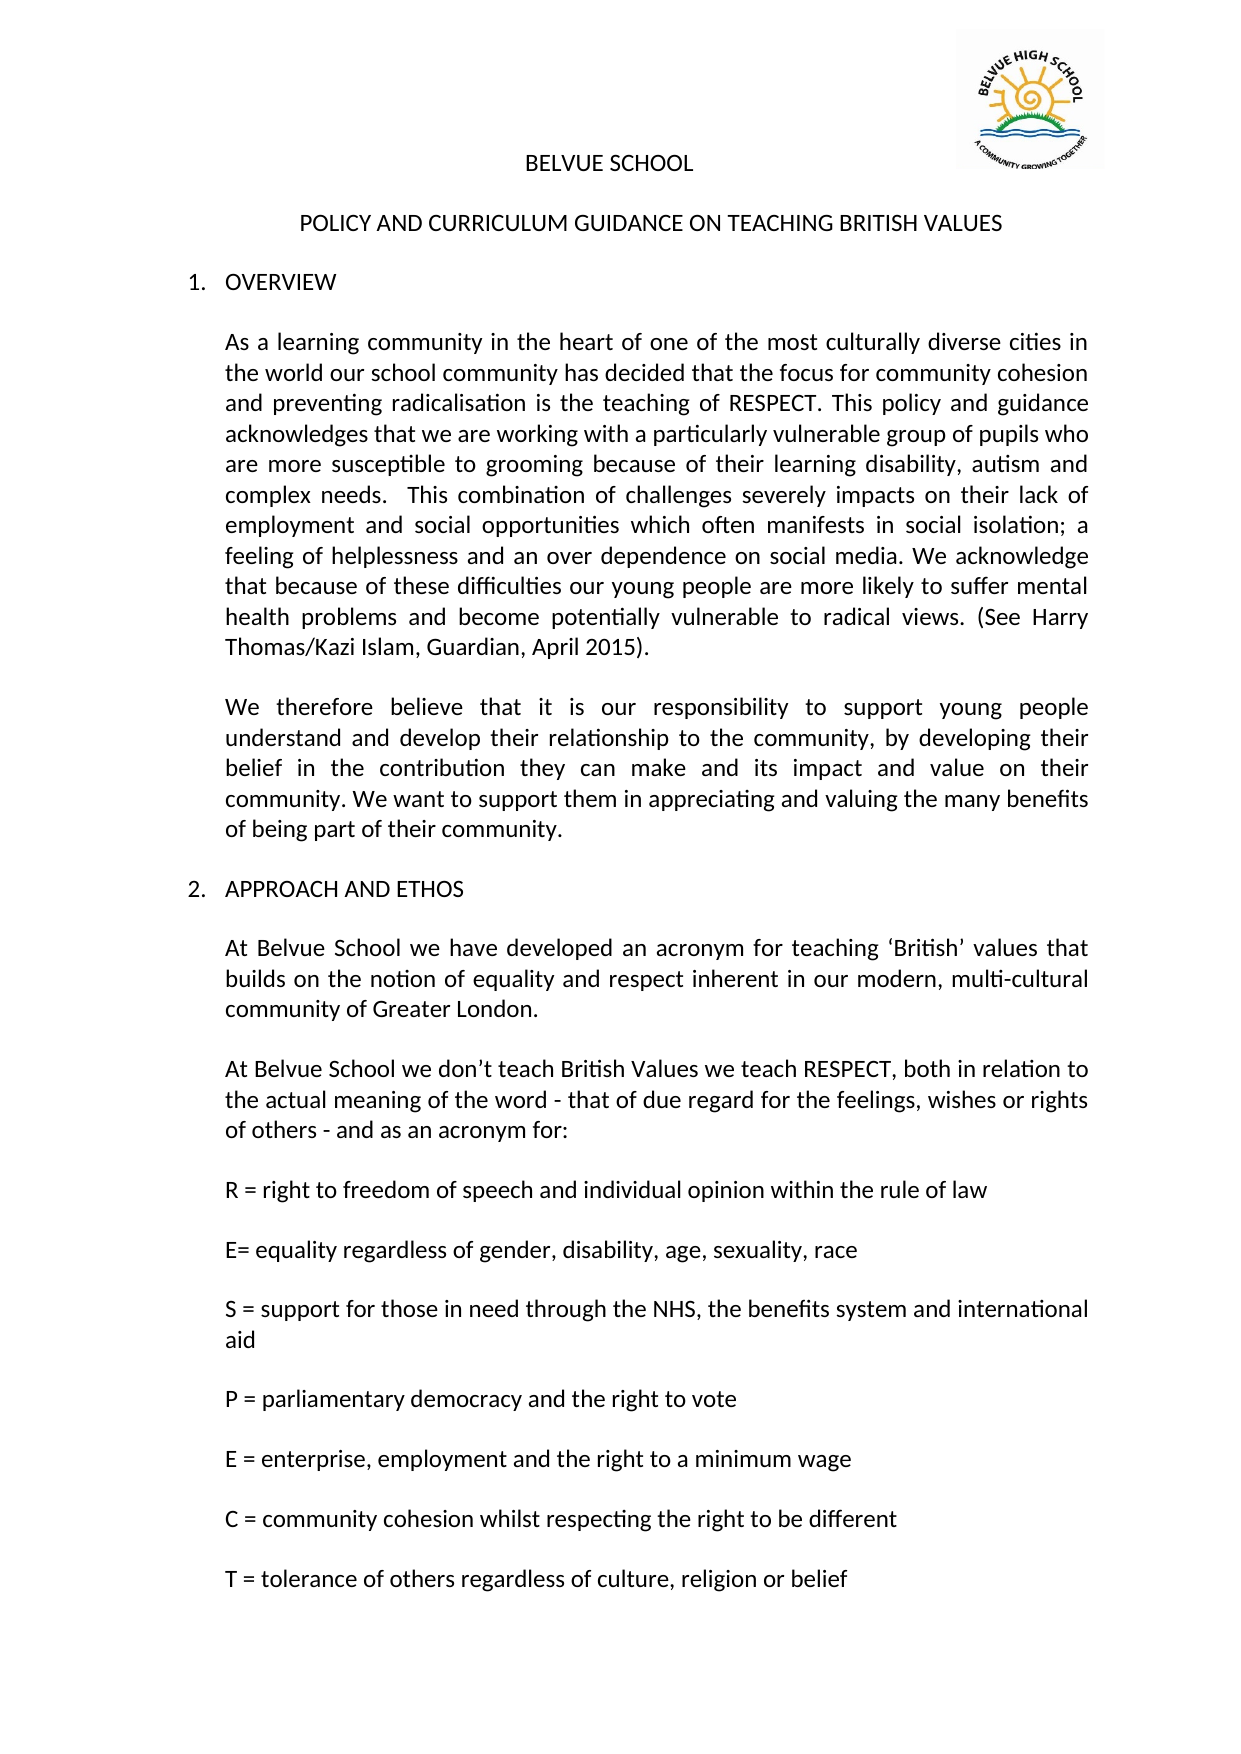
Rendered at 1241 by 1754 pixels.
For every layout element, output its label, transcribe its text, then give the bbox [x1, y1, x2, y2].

text At Belvue School we have developed an acronym for teaching ‘British’ values that builds on the notion of equality and respect inherent in our modern, multi-cultural community of Greater London. [225, 933, 1090, 1024]
text R = right to freedom of speech and individual opinion within the rule of law [150, 1174, 1090, 1204]
text As a learning community in the heart of one of the most culturally diverse cities in the world our school community has decided that the focus for community cohesion and preventing radicalisation is the teaching of RESPECT. This policy and guidance acknowledges that we are working with a particularly vulnerable group of pupils who are more susceptible to grooming because of their learning disability, autism and complex needs. This combination of challenges severely impacts on their lack of employment and social opportunities which often manifests in social isolation; a feeling of helplessness and an over dependence on social media. We acknowledge that because of these difficulties our young people are more likely to suffer mental health problems and become potentially vulnerable to radical views. (See Harry Thomas/Kazi Islam, Guardian, April 2015). [225, 326, 1090, 662]
text T = tolerance of others regardless of culture, religion or belief [150, 1563, 1090, 1593]
list OVERVIEW [187, 267, 1090, 297]
text S = support for those in need through the NHS, the benefits system and international aid [225, 1293, 1090, 1354]
text P = parliamentary democracy and the right to vote [150, 1384, 1090, 1414]
text POLICY AND CURRICULUM GUIDANCE ON TEACHING BRITISH VALUES [150, 207, 1090, 237]
text At Belvue School we don’t teach British Values we teach RESPECT, both in relation to the actual meaning of the word - that of due regard for the feelings, wishes or rights of others - and as an acronym for: [225, 1053, 1090, 1145]
text E = enterprise, employment and the right to a minimum wage [150, 1443, 1090, 1474]
list APPROACH AND ETHOS [187, 873, 1090, 903]
text E= equality regardless of gender, disability, age, sexuality, race [150, 1234, 1090, 1264]
text BELVUE SCHOOL [450, 147, 1090, 178]
text C = community cohesion whilst respecting the right to be different [150, 1503, 1090, 1533]
text We therefore believe that it is our responsibility to support young people understand and develop their relationship to the community, by developing their belief in the contribution they can make and its impact and value on their community. We want to support them in appreciating and valuing the many benefits of being part of their community. [225, 691, 1090, 844]
